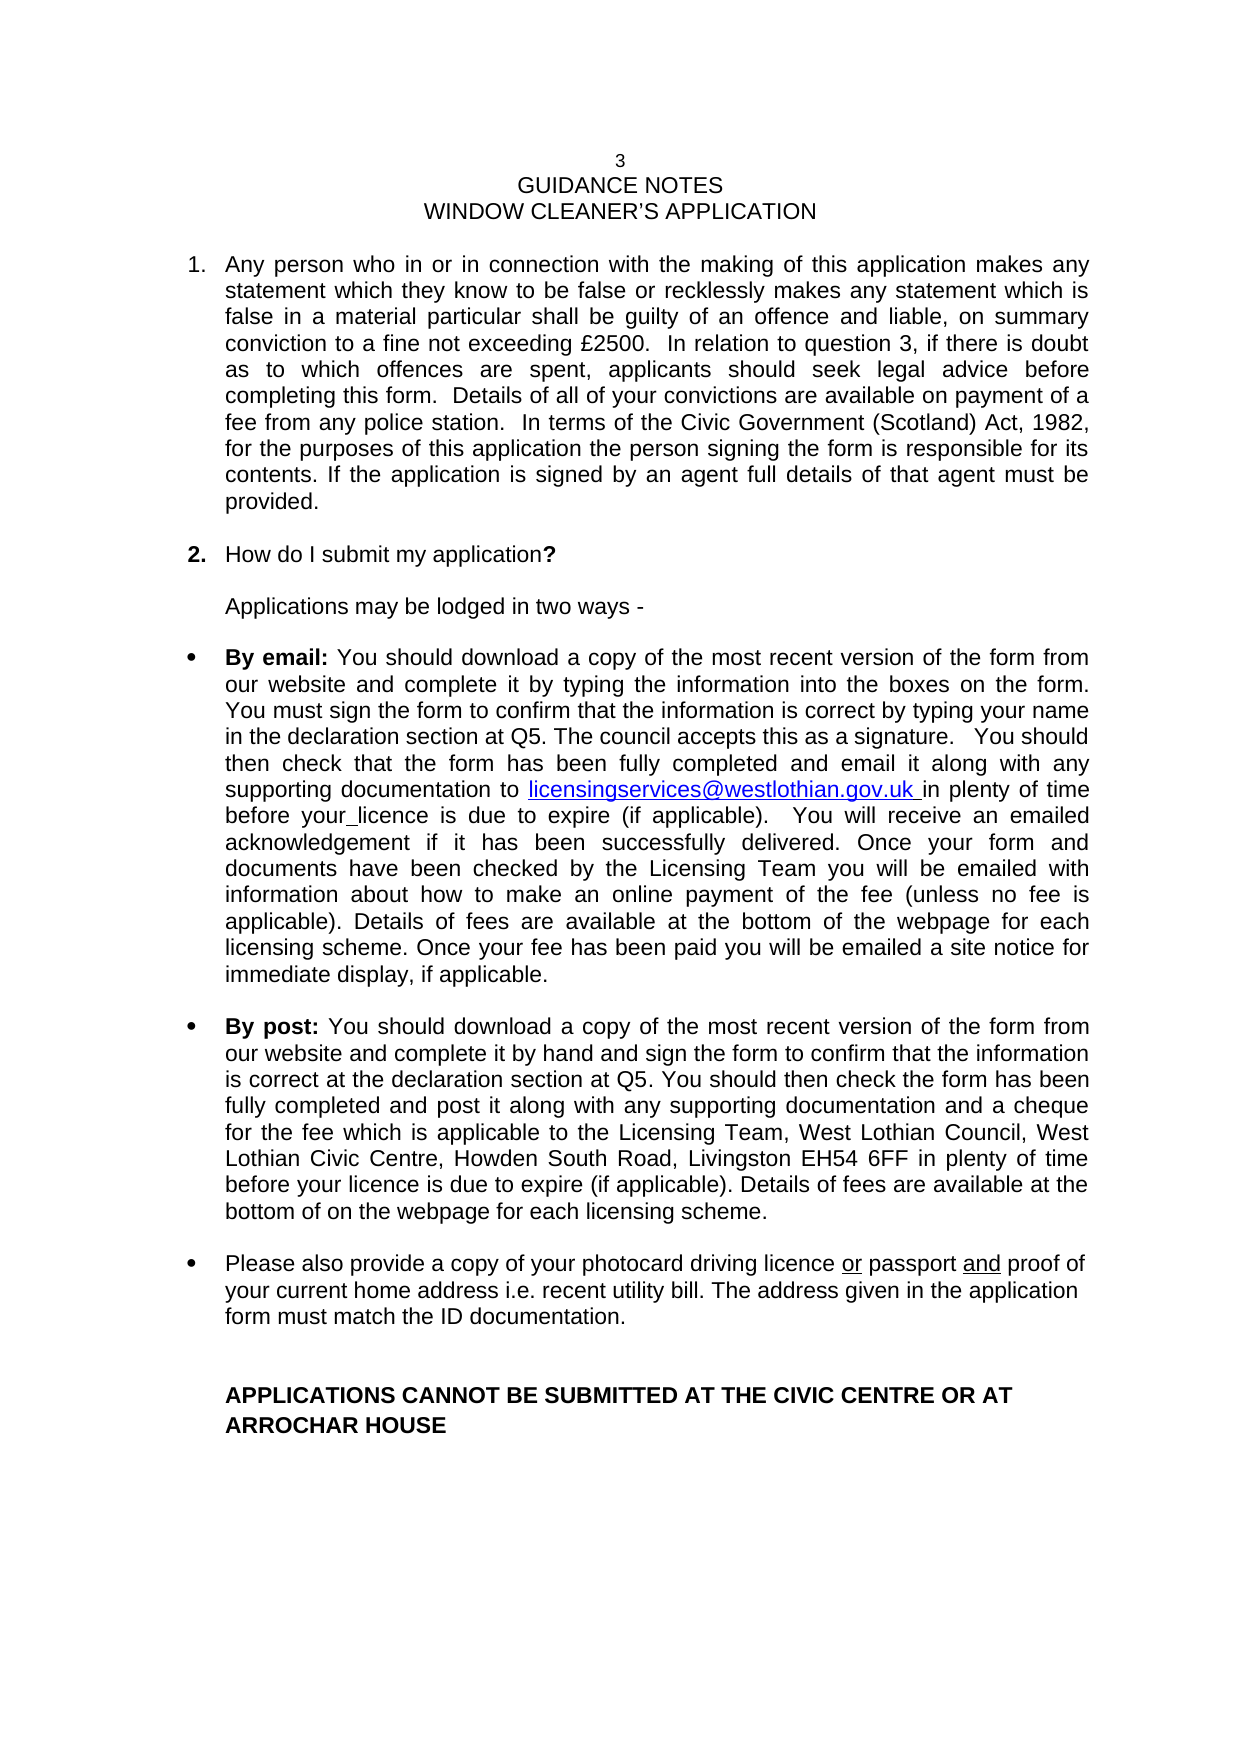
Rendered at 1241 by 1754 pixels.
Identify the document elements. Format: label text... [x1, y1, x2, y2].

text APPLICATIONS CANNOT BE SUBMITTED AT THE CIVIC CENTRE OR AT ARROCHAR HOUSE [225, 1382, 1090, 1439]
list By email: You should download a copy of the most recent version of the form from our website and complete it by typing the information into the boxes on the form. You must sign the form to confirm that the information is correct by typing your name in the declaration section at Q5. The council accepts this as a signature. You should then check that the form has been fully completed and email it along with any supporting documentation to licensingservices@westlothian.gov.uk in plenty of time before your licence is due to expire (if applicable). You will receive an emailed acknowledgement if it has been successfully delivered. Once your form and documents have been checked by the Licensing Team you will be emailed with information about how to make an online payment of the fee (unless no fee is applicable). Details of fees are available at the bottom of the webpage for each licensing scheme. Once your fee has been paid you will be emailed a site notice for immediate display, if applicable. [187, 644, 1090, 987]
text WINDOW CLEANER’S APPLICATION [150, 198, 1090, 224]
list Please also provide a copy of your photocard driving licence or passport and proof of your current home address i.e. recent utility bill. The address given in the application form must match the ID documentation. [187, 1250, 1090, 1329]
text GUIDANCE NOTES [150, 172, 1090, 198]
list Any person who in or in connection with the making of this application makes any statement which they know to be false or recklessly makes any statement which is false in a material particular shall be guilty of an offence and liable, on summary conviction to a fine not exceeding £2500. In relation to question 3, if there is doubt as to which offences are spent, applicants should seek legal advice before completing this form. Details of all of your convictions are available on payment of a fee from any police station. In terms of the Civic Government (Scotland) Act, 1982, for the purposes of this application the person signing the form is responsible for its contents. If the application is signed by an agent full details of that agent must be provided. [187, 251, 1090, 514]
list How do I submit my application? [187, 541, 1090, 567]
list By post: You should download a copy of the most recent version of the form from our website and complete it by hand and sign the form to confirm that the information is correct at the declaration section at Q5. You should then check the form has been fully completed and post it along with any supporting documentation and a cheque for the fee which is applicable to the Licensing Team, West Lothian Council, West Lothian Civic Centre, Howden South Road, Livingston EH54 6FF in plenty of time before your licence is due to expire (if applicable). Details of fees are available at the bottom of on the webpage for each licensing scheme. [187, 1013, 1090, 1224]
text 3 [150, 150, 1090, 172]
text Applications may be lodged in two ways - [150, 593, 1090, 619]
